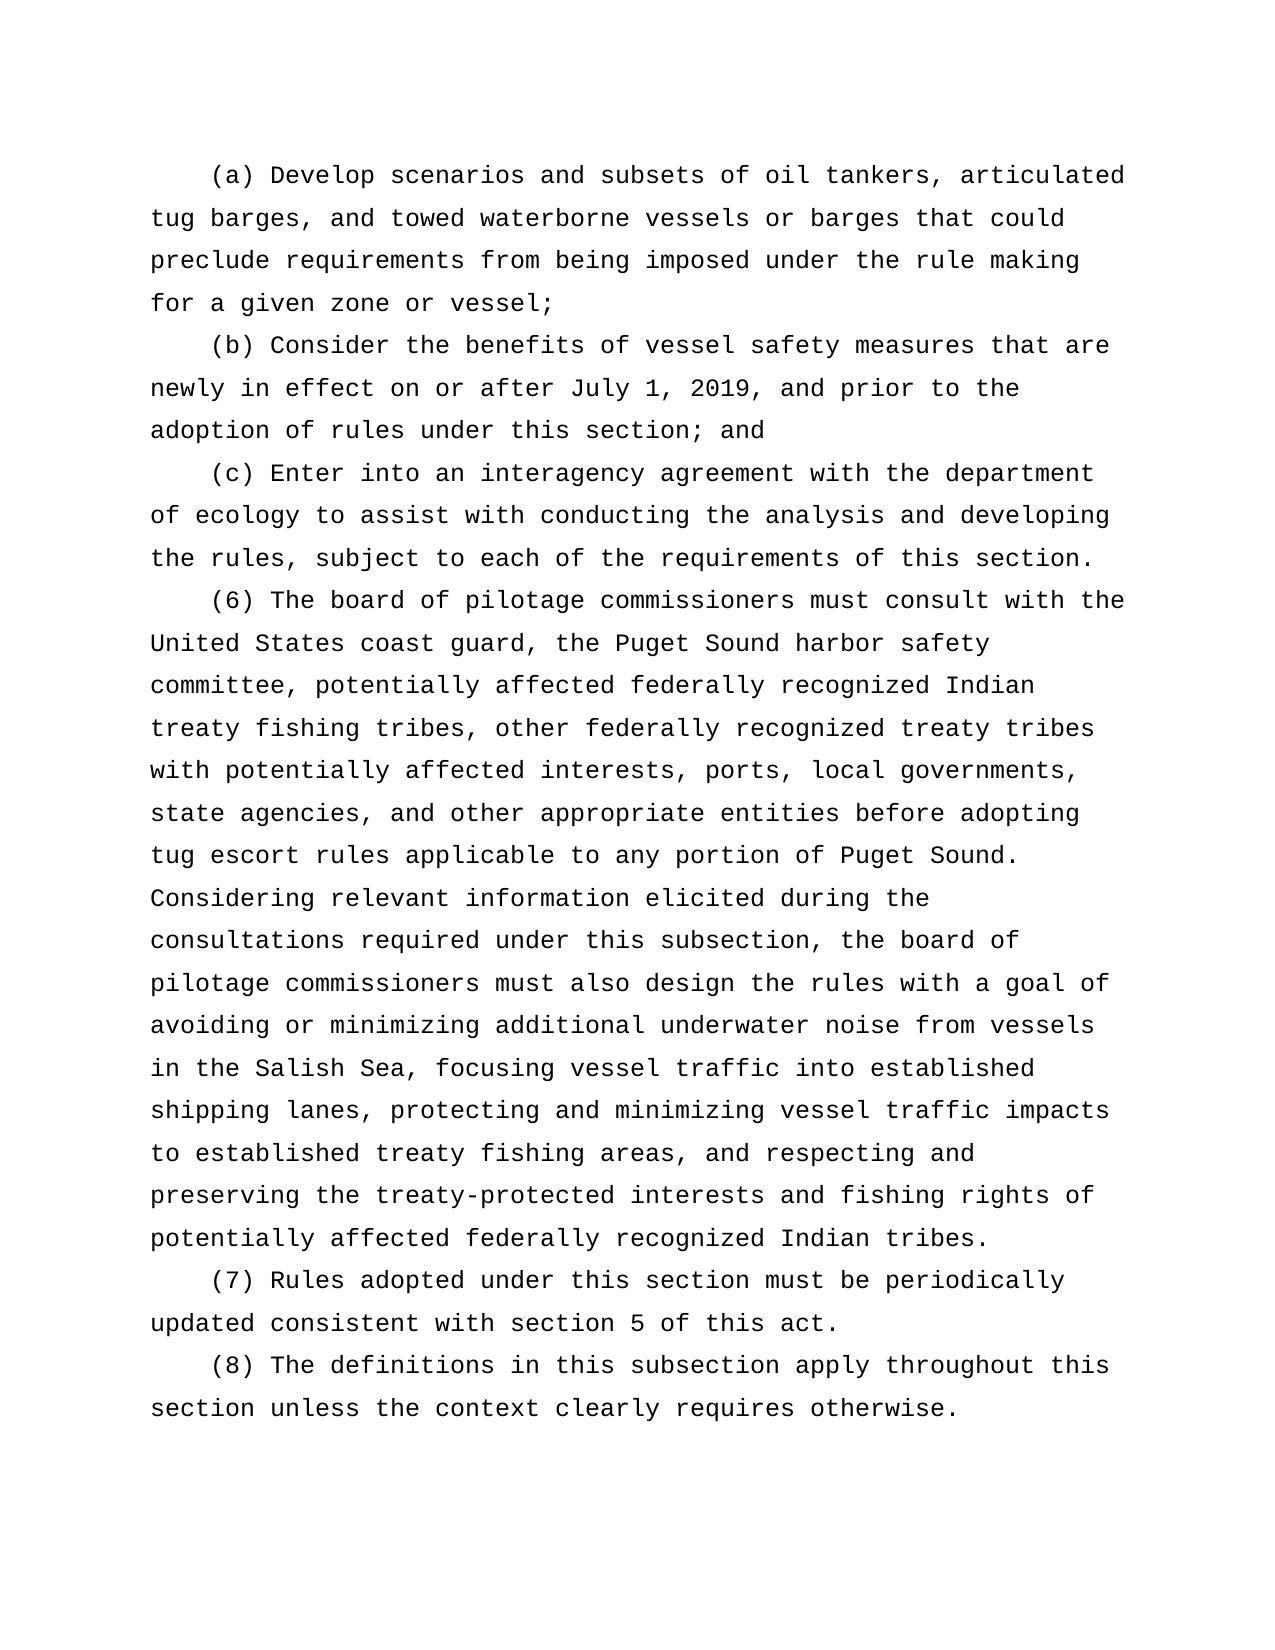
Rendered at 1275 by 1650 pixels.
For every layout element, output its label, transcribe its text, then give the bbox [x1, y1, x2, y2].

text (6) The board of pilotage commissioners must consult with the United States coast guard, the Puget Sound harbor safety committee, potentially affected federally recognized Indian treaty fishing tribes, other federally recognized treaty tribes with potentially affected interests, ports, local governments, state agencies, and other appropriate entities before adopting tug escort rules applicable to any portion of Puget Sound. Considering relevant information elicited during the consultations required under this subsection, the board of pilotage commissioners must also design the rules with a goal of avoiding or minimizing additional underwater noise from vessels in the Salish Sea, focusing vessel traffic into established shipping lanes, protecting and minimizing vessel traffic impacts to established treaty fishing areas, and respecting and preserving the treaty-protected interests and fishing rights of potentially affected federally recognized Indian tribes. [150, 575, 1125, 1255]
text (7) Rules adopted under this section must be periodically updated consistent with section 5 of this act. [150, 1255, 1125, 1340]
text (8) The definitions in this subsection apply throughout this section unless the context clearly requires otherwise. [150, 1340, 1125, 1425]
text (c) Enter into an interagency agreement with the department of ecology to assist with conducting the analysis and developing the rules, subject to each of the requirements of this section. [150, 447, 1125, 575]
text (b) Consider the benefits of vessel safety measures that are newly in effect on or after July 1, 2019, and prior to the adoption of rules under this section; and [150, 320, 1125, 447]
text (a) Develop scenarios and subsets of oil tankers, articulated tug barges, and towed waterborne vessels or barges that could preclude requirements from being imposed under the rule making for a given zone or vessel; [150, 150, 1125, 320]
